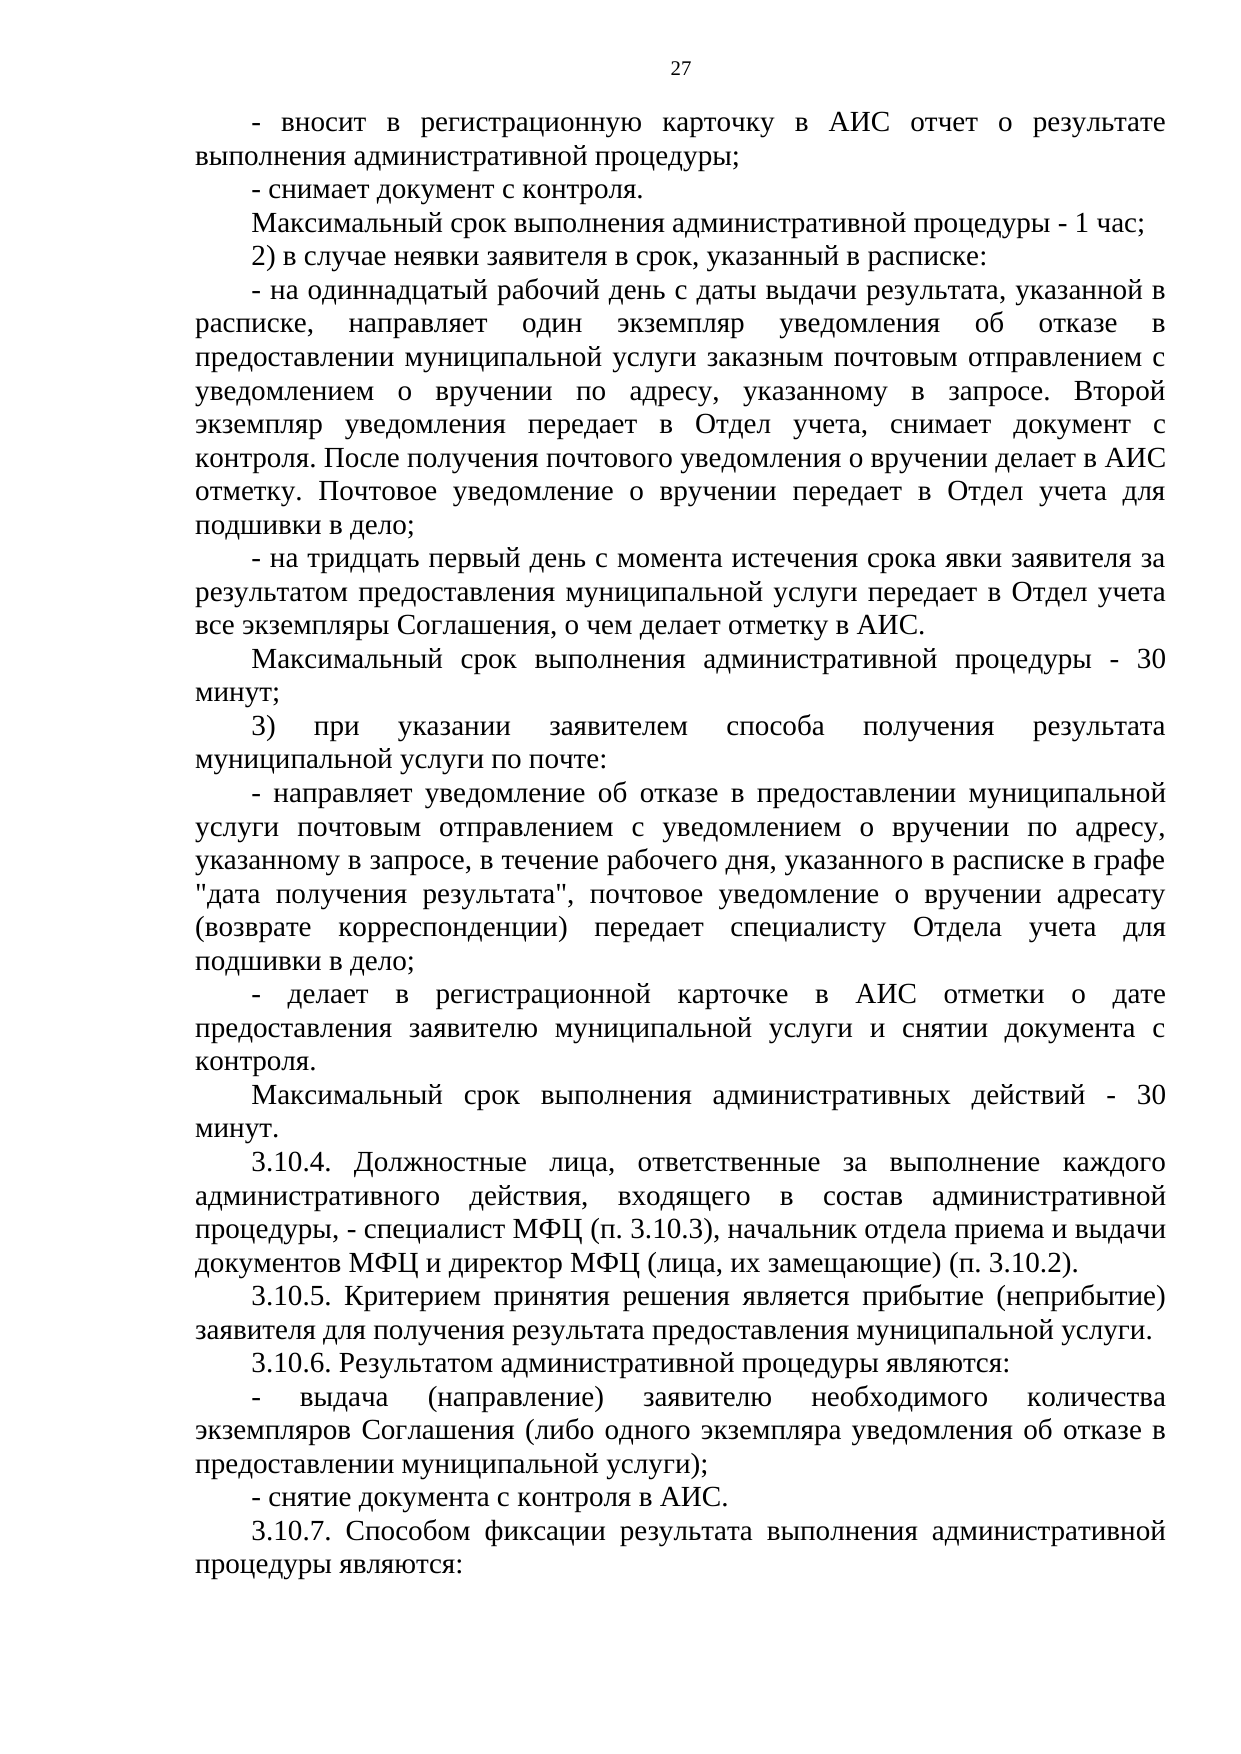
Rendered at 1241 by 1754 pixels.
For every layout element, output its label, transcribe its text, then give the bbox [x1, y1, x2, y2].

text - направляет уведомление об отказе в предоставлении муниципальной услуги почтовым отправлением с уведомлением о вручении по адресу, указанному в запросе, в течение рабочего дня, указанного в расписке в графе "дата получения результата", почтовое уведомление о вручении адресату (возврате корреспонденции) передает специалисту Отдела учета для подшивки в дело; [195, 775, 1167, 976]
text - выдача (направление) заявителю необходимого количества экземпляров Соглашения (либо одного экземпляра уведомления об отказе в предоставлении муниципальной услуги); [195, 1379, 1167, 1479]
text - снимает документ с контроля. [195, 171, 1167, 205]
text 3.10.6. Результатом административной процедуры являются: [195, 1345, 1167, 1379]
text 3.10.4. Должностные лица, ответственные за выполнение каждого административного действия, входящего в состав административной процедуры, - специалист МФЦ (п. 3.10.3), начальник отдела приема и выдачи документов МФЦ и директор МФЦ (лица, их замещающие) (п. 3.10.2). [195, 1144, 1167, 1278]
text Максимальный срок выполнения административных действий - 30 минут. [195, 1077, 1167, 1144]
text - на одиннадцатый рабочий день с даты выдачи результата, указанной в расписке, направляет один экземпляр уведомления об отказе в предоставлении муниципальной услуги заказным почтовым отправлением с уведомлением о вручении по адресу, указанному в запросе. Второй экземпляр уведомления передает в Отдел учета, снимает документ с контроля. После получения почтового уведомления о вручении делает в АИС отметку. Почтовое уведомление о вручении передает в Отдел учета для подшивки в дело; [195, 272, 1167, 540]
text - на тридцать первый день с момента истечения срока явки заявителя за результатом предоставления муниципальной услуги передает в Отдел учета все экземпляры Соглашения, о чем делает отметку в АИС. [195, 540, 1167, 641]
text - делает в регистрационной карточке в АИС отметки о дате предоставления заявителю муниципальной услуги и снятии документа с контроля. [195, 976, 1167, 1077]
text 3.10.5. Критерием принятия решения является прибытие (неприбытие) заявителя для получения результата предоставления муниципальной услуги. [195, 1278, 1167, 1345]
text - снятие документа с контроля в АИС. [195, 1479, 1167, 1513]
text 2) в случае неявки заявителя в срок, указанный в расписке: [195, 238, 1167, 272]
text - вносит в регистрационную карточку в АИС отчет о результате выполнения административной процедуры; [195, 104, 1167, 171]
text Максимальный срок выполнения административной процедуры - 30 минут; [195, 641, 1167, 708]
text Максимальный срок выполнения административной процедуры - 1 час; [195, 205, 1167, 238]
text 3) при указании заявителем способа получения результата муниципальной услуги по почте: [195, 708, 1167, 775]
text 3.10.7. Способом фиксации результата выполнения административной процедуры являются: [195, 1513, 1167, 1580]
